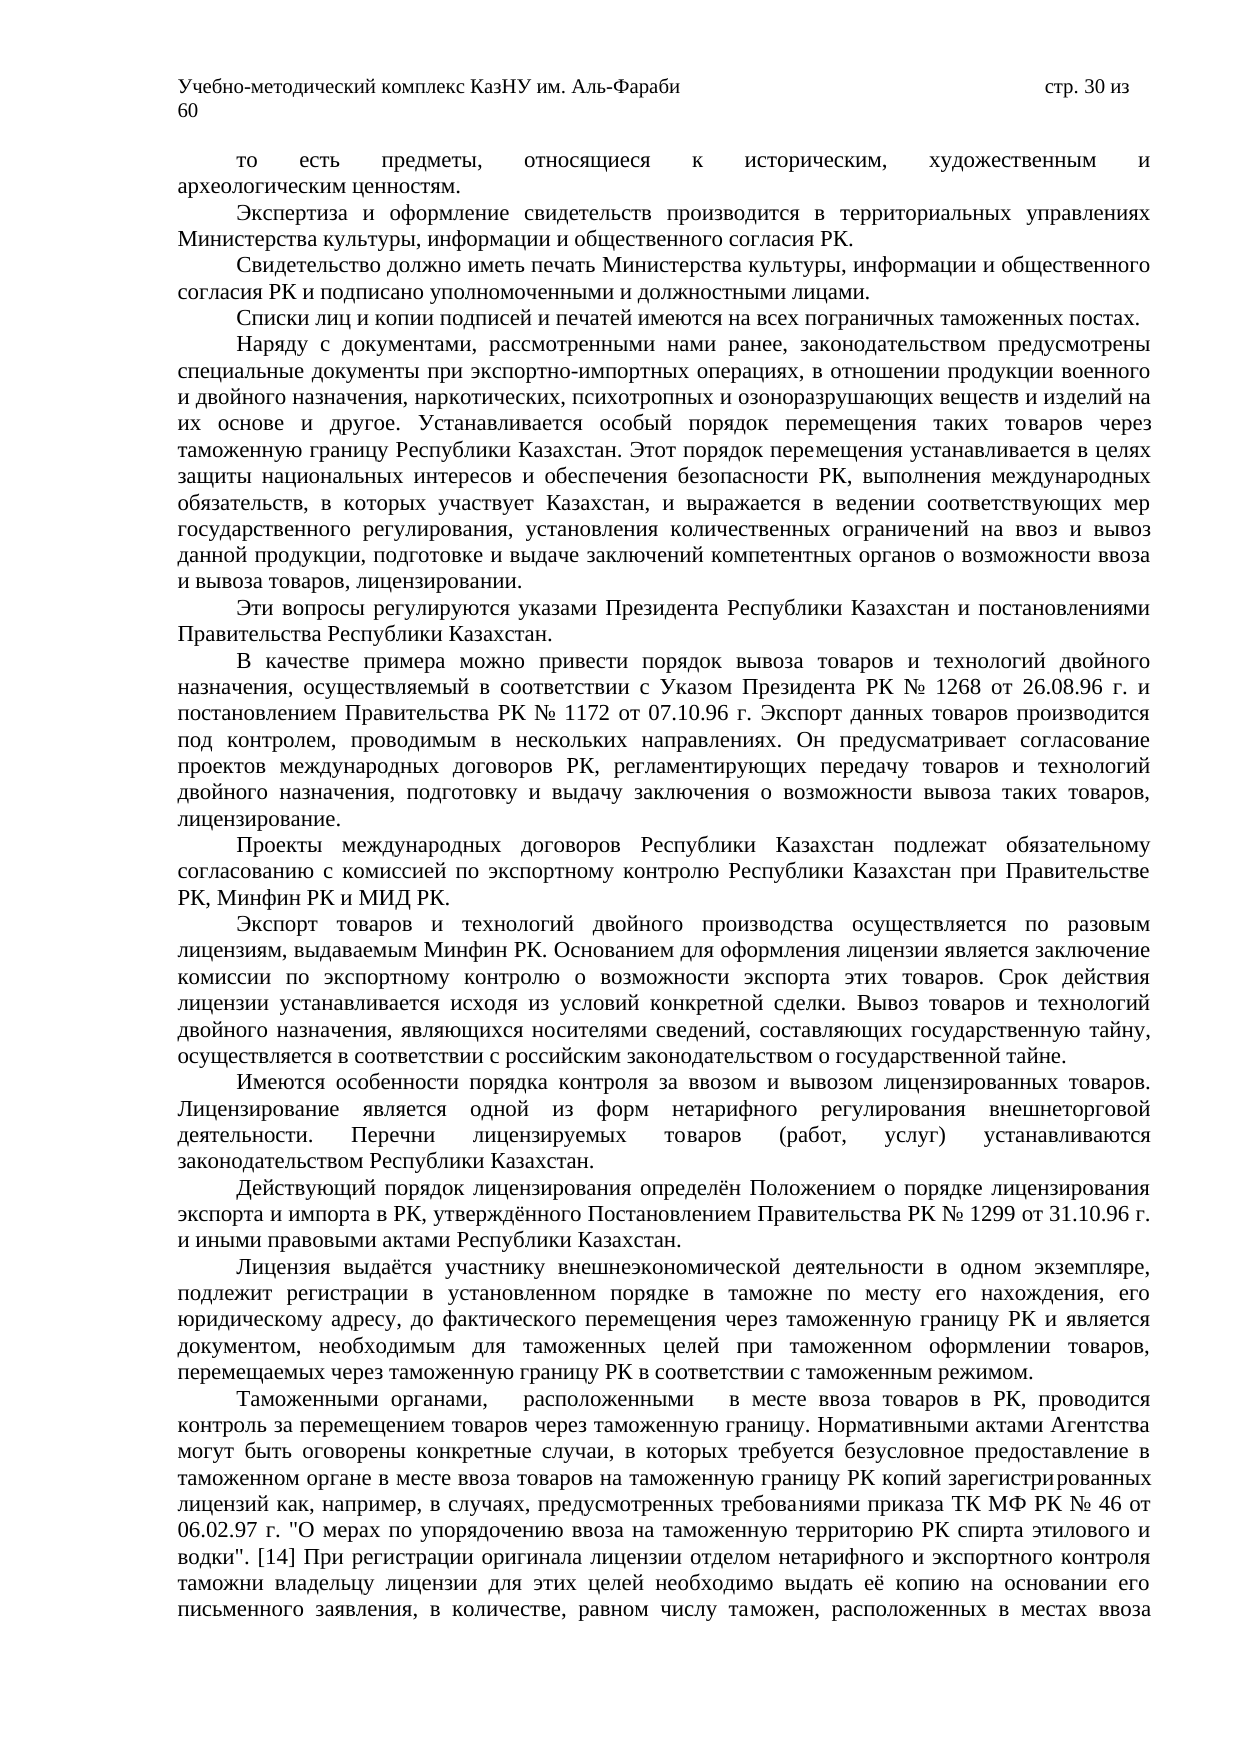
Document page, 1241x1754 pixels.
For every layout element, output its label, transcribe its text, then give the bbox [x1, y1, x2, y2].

text Экспертиза и оформление свидетельств производится в территориальных управлениях Министерства культуры, информации и общественного согласия РК. [177, 199, 1152, 251]
text Лицензия выдаётся участнику внешнеэкономической деятельности в одном экземпляре, подлежит регистрации в установленном порядке в таможне по месту его нахождения, его юридическому адресу, до фактического перемещения через таможенную границу РК и является документом, необходимым для таможенных целей при таможенном оформлении товаров, перемещаемых через таможенную границу РК в соответствии с таможенным режимом. [177, 1253, 1152, 1384]
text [177, 1384, 1152, 1622]
text Проекты международных договоров Республики Казахстан подлежат обязательному согласованию с комиссией по экспортному контролю Республики Казахстан при Правительстве РК, Минфин РК и МИД РК. [177, 831, 1152, 910]
text Эти вопросы регулируются указами Президента Республики Казахстан и постановлениями Правительства Республики Казахстан. [177, 594, 1152, 647]
text Действующий порядок лицензирования определён Положением о порядке лицензирования экспорта и импорта в РК, утверждённого Постановлением Правительства РК № 1299 от 31.10.96 г. и иными правовыми актами Республики Казахстан. [177, 1174, 1152, 1253]
text Свидетельство должно иметь печать Министерства культуры, информации и общественного согласия РК и подписано уполномоченными и должностными лицами. [177, 251, 1152, 304]
text Наряду с документами, рассмотренными нами ранее, законодательством предусмотрены специальные документы при экспортно-импортных операциях, в отношении продукции военного и двойного назначения, наркотических, психотропных и озоноразрушающих веществ и изделий на их основе и другое. Устанавливается особый порядок перемещения таких товаров через таможенную границу Республики Казахстан. Этот порядок перемещения устанавливается в целях защиты национальных интересов и обеспечения безопасности РК, выполнения международных обязательств, в которых участвует Казахстан, и выражается в ведении соответствующих мер государственного регулирования, установления количественных ограничений на ввоз и вывоз данной продукции, подготовке и выдаче заключений компетентных органов о возможности ввоза и вывоза товаров, лицензировании. [177, 330, 1152, 594]
text Экспорт товаров и технологий двойного производства осуществляется по разовым лицензиям, выдаваемым Минфин РК. Основанием для оформления лицензии является заключение комиссии по экспортному контролю о возможности экспорта этих товаров. Срок действия лицензии устанавливается исходя из условий конкретной сделки. Вывоз товаров и технологий двойного назначения, являющихся носителями сведений, составляющих государственную тайну, осуществляется в соответствии с российским законодательством о государственной тайне. [177, 910, 1152, 1068]
text Имеются особенности порядка контроля за ввозом и вывозом лицензированных товаров. Лицензирование является одной из форм нетарифного регулирования внешнеторговой деятельности. Перечни лицензируемых товаров (работ, услуг) устанавливаются законодательством Республики Казахстан. [177, 1068, 1152, 1174]
text то есть предметы, относящиеся к историческим, художественным и археологическим ценностям. [177, 146, 1152, 199]
text Списки лиц и копии подписей и печатей имеются на всех пограничных таможенных постах. [177, 304, 1152, 330]
text В качестве примера можно привести порядок вывоза товаров и технологий двойного назначения, осуществляемый в соответствии с Указом Президента РК № 1268 от 26.08.96 г. и постановлением Правительства РК № 1172 от 07.10.96 г. Экспорт данных товаров производится под контролем, проводимым в нескольких направлениях. Он предусматривает согласование проектов международных договоров РК, регламентирующих передачу товаров и технологий двойного назначения, подготовку и выдачу заключения о возможности вывоза таких товаров, лицензирование. [177, 647, 1152, 831]
